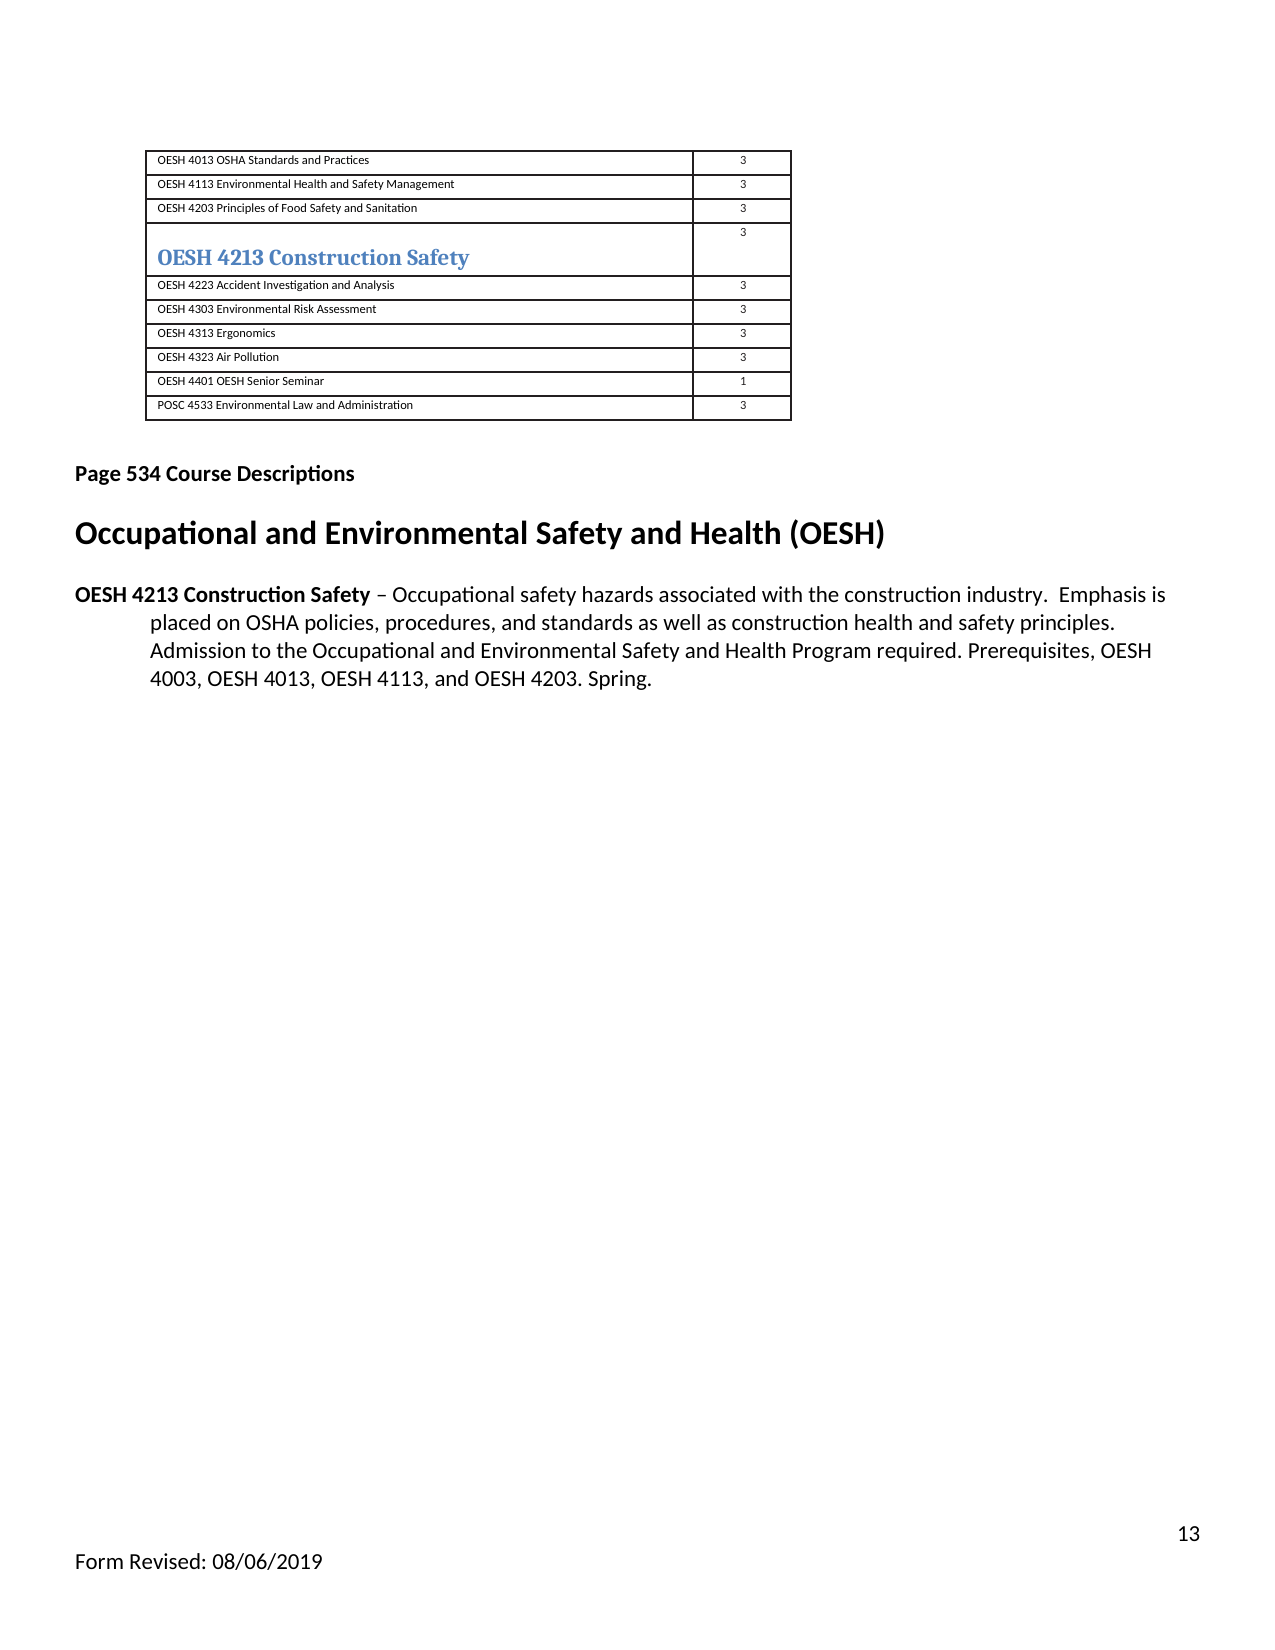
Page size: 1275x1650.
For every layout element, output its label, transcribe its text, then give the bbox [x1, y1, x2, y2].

text Page 534 Course Descriptions [75, 459, 1200, 487]
table_cell OESH 4323 Air Pollution [147, 349, 692, 371]
table_cell OESH 4203 Principles of Food Safety and Sanitation [147, 200, 692, 222]
table_cell OESH 4013 OSHA Standards and Practices [147, 152, 692, 174]
table_cell OESH 4401 OESH Senior Seminar [147, 373, 692, 395]
table_cell POSC 4533 Environmental Law and Administration [147, 397, 692, 419]
table_cell OESH 4303 Environmental Risk Assessment [147, 301, 692, 323]
table_cell 3 [694, 397, 790, 419]
table_cell 3 [694, 152, 790, 174]
table_cell 3 [694, 277, 790, 299]
text OESH 4213 Construction Safety – Occupational safety hazards associated with the construction industry. Emphasis is placed on OSHA policies, procedures, and standards as well as construction health and safety principles. Admission to the Occupational and Environmental Safety and Health Program required. Prerequisites, OESH 4003, OESH 4013, OESH 4113, and OESH 4203. Spring. [75, 580, 1200, 692]
table_cell 1 [694, 373, 790, 395]
table_cell 3 [694, 176, 790, 198]
table_cell OESH 4213 Construction Safety [147, 224, 692, 275]
table_cell OESH 4113 Environmental Health and Safety Management [147, 176, 692, 198]
table_cell 3 [694, 325, 790, 347]
table_cell OESH 4313 Ergonomics [147, 325, 692, 347]
table_cell 3 [694, 301, 790, 323]
table_cell 3 [694, 349, 790, 371]
table_cell 3 [694, 224, 790, 275]
text Occupational and Environmental Safety and Health (OESH) [75, 512, 1200, 553]
table_cell 3 [694, 200, 790, 222]
table_cell OESH 4223 Accident Investigation and Analysis [147, 277, 692, 299]
